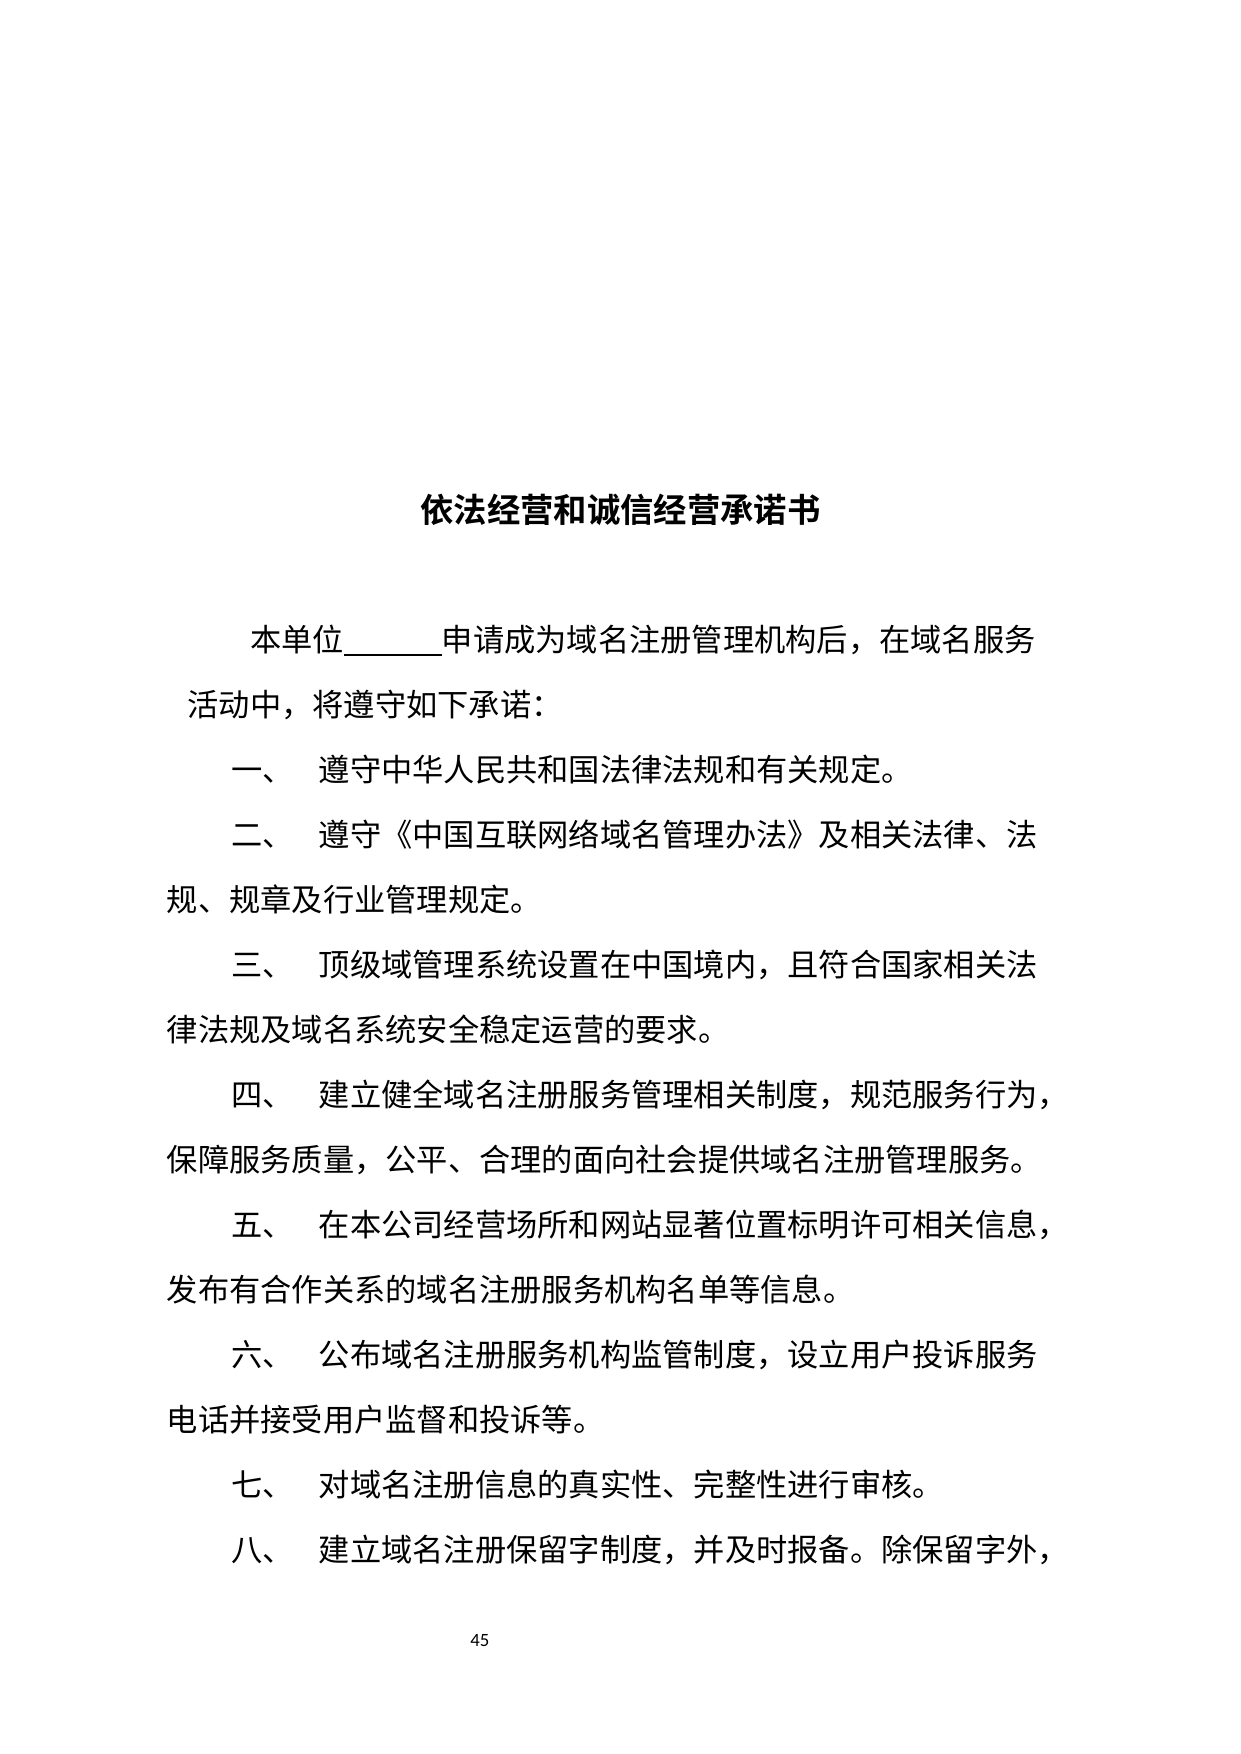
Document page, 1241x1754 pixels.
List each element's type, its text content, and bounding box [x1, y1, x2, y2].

list 遵守《中国互联网络域名管理办法》及相关法律、法规、规章及行业管理规定。 [167, 800, 1053, 930]
list 顶级域管理系统设置在中国境内，且符合国家相关法律法规及域名系统安全稳定运营的要求。 [167, 930, 1053, 1060]
text 本单位 申请成为域名注册管理机构后，在域名服务活动中，将遵守如下承诺： [187, 605, 1053, 735]
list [167, 1515, 1053, 1580]
list 对域名注册信息的真实性、完整性进行审核。 [167, 1450, 1053, 1515]
list 建立健全域名注册服务管理相关制度，规范服务行为，保障服务质量，公平、合理的面向社会提供域名注册管理服务。 [167, 1060, 1053, 1190]
list 遵守中华人民共和国法律法规和有关规定。 [167, 735, 1053, 800]
list 公布域名注册服务机构监管制度，设立用户投诉服务电话并接受用户监督和投诉等。 [167, 1320, 1053, 1450]
list 在本公司经营场所和网站显著位置标明许可相关信息，发布有合作关系的域名注册服务机构名单等信息。 [167, 1190, 1053, 1320]
text 依法经营和诚信经营承诺书 [187, 475, 1053, 540]
